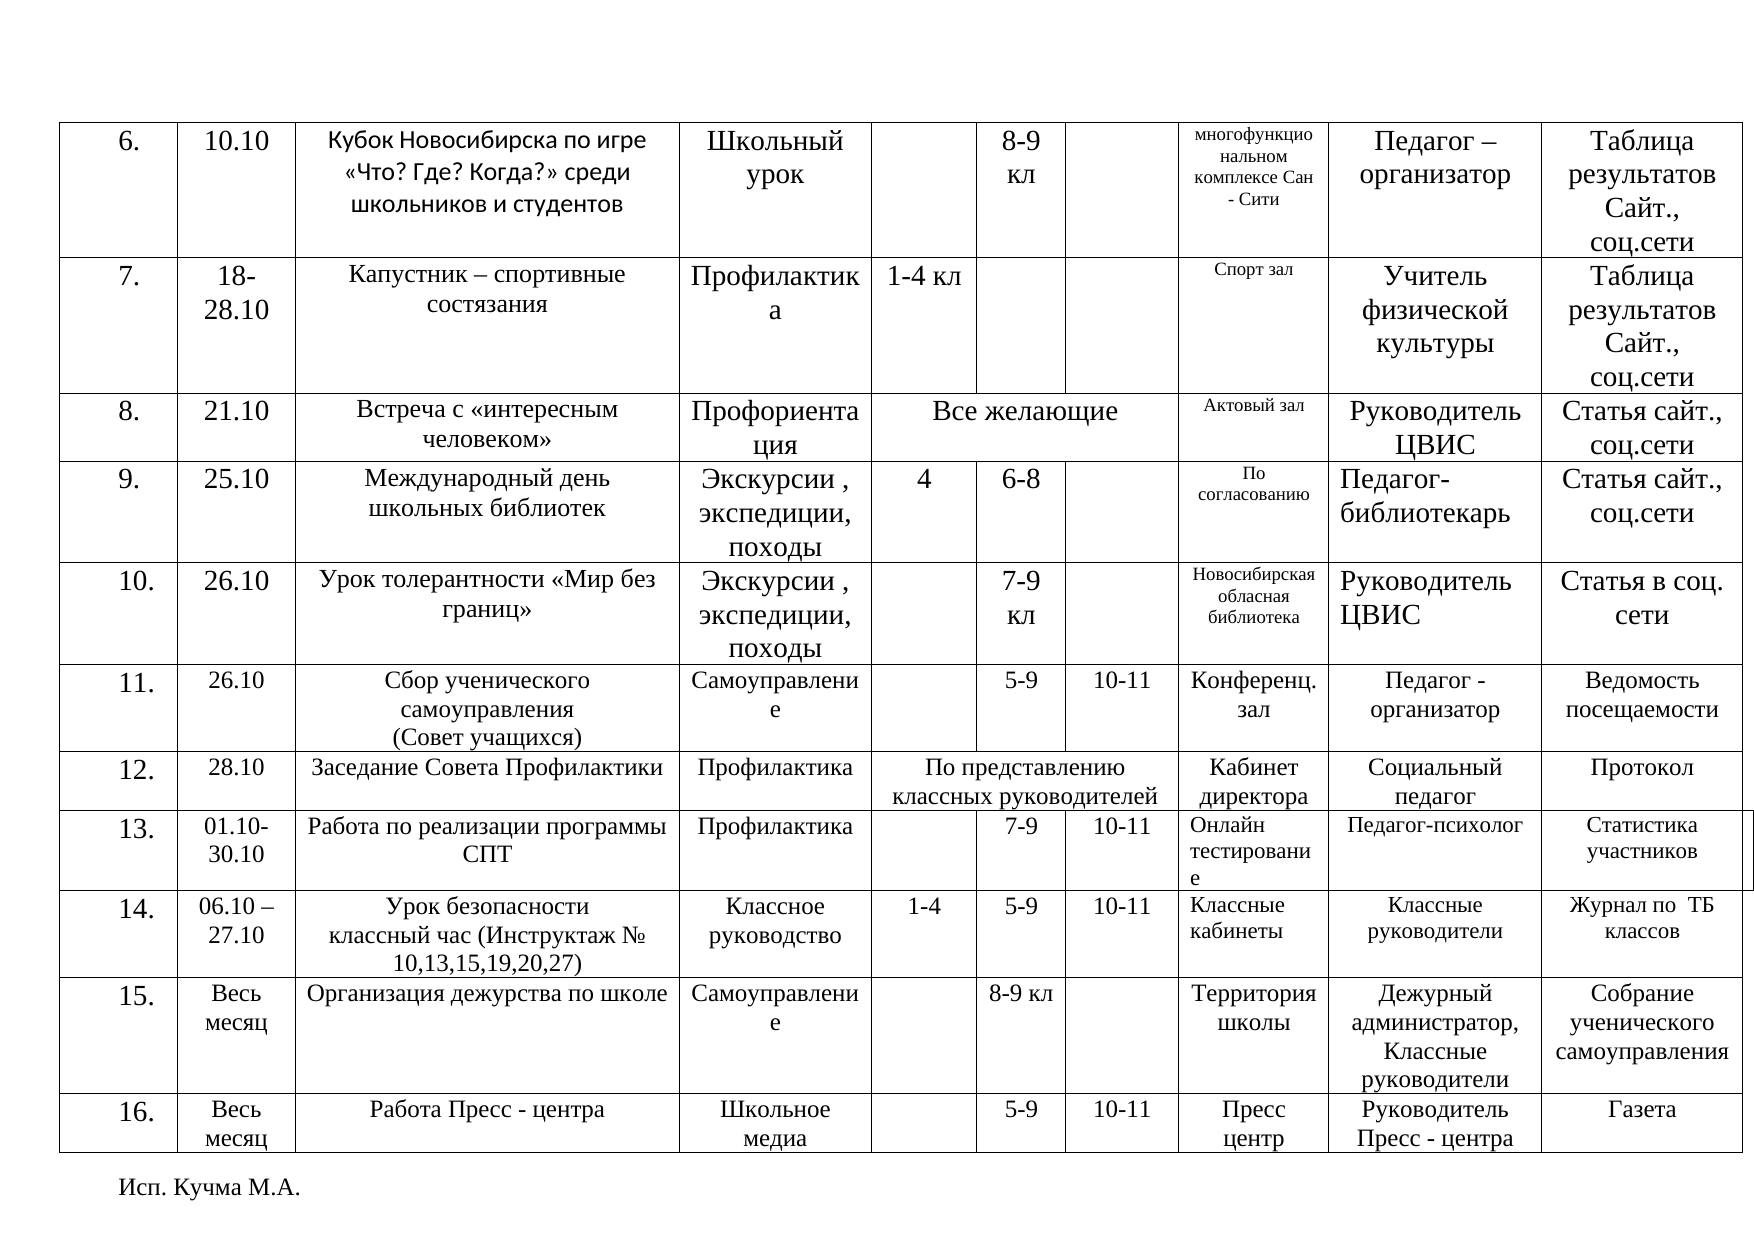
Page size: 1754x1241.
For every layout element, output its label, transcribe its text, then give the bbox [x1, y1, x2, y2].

table_cell По согласованию [1179, 462, 1328, 562]
table_cell 10-11 [1066, 891, 1178, 977]
table_cell Профилактика [680, 752, 871, 810]
table_cell Заседание Совета Профилактики [296, 752, 679, 810]
table_header Кубок Новосибирска по игре «Что? Где? Когда?» среди школьников и студентов [296, 123, 679, 257]
table_cell 1-4 кл [872, 258, 976, 392]
table_cell 8-9 кл [977, 978, 1065, 1093]
table_cell 10-11 [1066, 811, 1178, 890]
table_cell 06.10 – 27.10 [178, 891, 295, 977]
table_cell Руководитель ЦВИС [1329, 563, 1541, 664]
table_cell По представлению классных руководителей [872, 752, 1178, 810]
table_cell Самоуправление [680, 978, 871, 1093]
table_cell Урок толерантности «Мир без границ» [296, 563, 679, 664]
table_cell Сбор ученического самоуправления (Совет учащихся) [296, 665, 679, 751]
table_cell Онлайн тестирование [1179, 811, 1328, 890]
table_cell Учитель физической культуры [1329, 258, 1541, 392]
table_cell 7-9 кл [977, 563, 1065, 664]
table_cell Педагог-психолог [1329, 811, 1541, 890]
table_cell Новосибирская обласная библиотека [1179, 563, 1328, 664]
table_cell [60, 811, 177, 890]
table_header [872, 123, 976, 257]
table_cell Международный день школьных библиотек [296, 462, 679, 562]
table_cell Весь месяц [178, 978, 295, 1093]
table_cell Школьное медиа [680, 1094, 871, 1152]
table_cell Газета [1542, 1094, 1742, 1152]
table_cell Педагог - организатор [1329, 665, 1541, 751]
table_cell 18-28.10 [178, 258, 295, 392]
table_cell Организация дежурства по школе [296, 978, 679, 1093]
table_cell [60, 1094, 177, 1152]
table_cell 10-11 [1066, 1094, 1178, 1152]
table_cell Статистика участников [1542, 811, 1742, 890]
table_cell Экскурсии , экспедиции, походы [680, 462, 871, 562]
table_cell Дежурный администратор, Классные руководители [1329, 978, 1541, 1093]
table_cell [872, 978, 976, 1093]
table_cell [60, 394, 177, 461]
table_cell Профилактика [680, 258, 871, 392]
table_cell [60, 665, 177, 751]
table_cell Классные руководители [1329, 891, 1541, 977]
table_cell Весь месяц [178, 1094, 295, 1152]
table_cell Ведомость посещаемости [1542, 665, 1742, 751]
table_cell [872, 1094, 976, 1152]
table_cell Классное руководство [680, 891, 871, 977]
table_cell [872, 665, 976, 751]
table_cell [872, 563, 976, 664]
table_cell Встреча с «интересным человеком» [296, 394, 679, 461]
table_cell Все желающие [872, 394, 1178, 461]
table_cell Собрание ученического самоуправления [1542, 978, 1742, 1093]
table_cell Конференц.зал [1179, 665, 1328, 751]
table_cell Актовый зал [1179, 394, 1328, 461]
table_header многофункциональном комплексе Сан - Сити [1179, 123, 1328, 257]
table_cell [60, 462, 177, 562]
table_cell [872, 811, 976, 890]
table_cell 26.10 [178, 563, 295, 664]
table_cell [1066, 462, 1178, 562]
table_cell 10-11 [1066, 665, 1178, 751]
table_cell Капустник – спортивные состязания [296, 258, 679, 392]
table_cell Экскурсии , экспедиции, походы [680, 563, 871, 664]
table_cell Спорт зал [1179, 258, 1328, 392]
table_cell Территория школы [1179, 978, 1328, 1093]
table_cell 21.10 [178, 394, 295, 461]
table_cell Руководитель ЦВИС [1329, 394, 1541, 461]
table_cell 26.10 [178, 665, 295, 751]
table_cell Протокол [1542, 752, 1742, 810]
table_cell 25.10 [178, 462, 295, 562]
table_cell 28.10 [178, 752, 295, 810]
table_header Педагог – организатор [1329, 123, 1541, 257]
table_cell 4 [872, 462, 976, 562]
table_cell [60, 891, 177, 977]
table_cell 7-9 [977, 811, 1065, 890]
table_cell Самоуправление [680, 665, 871, 751]
table_cell Журнал по ТБ классов [1542, 891, 1742, 977]
table_cell Статья в соц. сети [1542, 563, 1742, 664]
table_cell Педагог-библиотекарь [1329, 462, 1541, 562]
table_cell [1066, 258, 1178, 392]
table_cell 6-8 [977, 462, 1065, 562]
table_cell 5-9 [977, 1094, 1065, 1152]
table_cell [1066, 978, 1178, 1093]
table_cell 5-9 [977, 891, 1065, 977]
table_cell [1066, 563, 1178, 664]
table_cell Работа по реализации программы СПТ [296, 811, 679, 890]
table_cell Работа Пресс - центра [296, 1094, 679, 1152]
table_cell Таблица результатов Сайт., соц.сети [1542, 258, 1742, 392]
text Исп. Кучма М.А. [118, 1172, 1636, 1201]
table_header Таблица результатов Сайт., соц.сети [1542, 123, 1742, 257]
table_cell 1-4 [872, 891, 976, 977]
table_cell [60, 563, 177, 664]
table_cell Классные кабинеты [1179, 891, 1328, 977]
table_cell [977, 258, 1065, 392]
table_cell Пресс центр [1179, 1094, 1328, 1152]
table_header Школьный урок [680, 123, 871, 257]
table_header [1066, 123, 1178, 257]
table_cell Статья сайт., соц.сети [1542, 394, 1742, 461]
table_cell [60, 752, 177, 810]
table_cell Статья сайт., соц.сети [1542, 462, 1742, 562]
table_cell Профориентация [680, 394, 871, 461]
table_cell 5-9 [977, 665, 1065, 751]
table_header 8-9 кл [977, 123, 1065, 257]
table_cell Урок безопасности классный час (Инструктаж № 10,13,15,19,20,27) [296, 891, 679, 977]
table_header [60, 123, 177, 257]
table_cell [60, 978, 177, 1093]
table_cell Руководитель Пресс - центра [1329, 1094, 1541, 1152]
table_header 10.10 [178, 123, 295, 257]
table_cell Профилактика [680, 811, 871, 890]
table_cell 01.10-30.10 [178, 811, 295, 890]
table_cell Кабинет директора [1179, 752, 1328, 810]
table_cell [60, 258, 177, 392]
table_cell Социальный педагог [1329, 752, 1541, 810]
